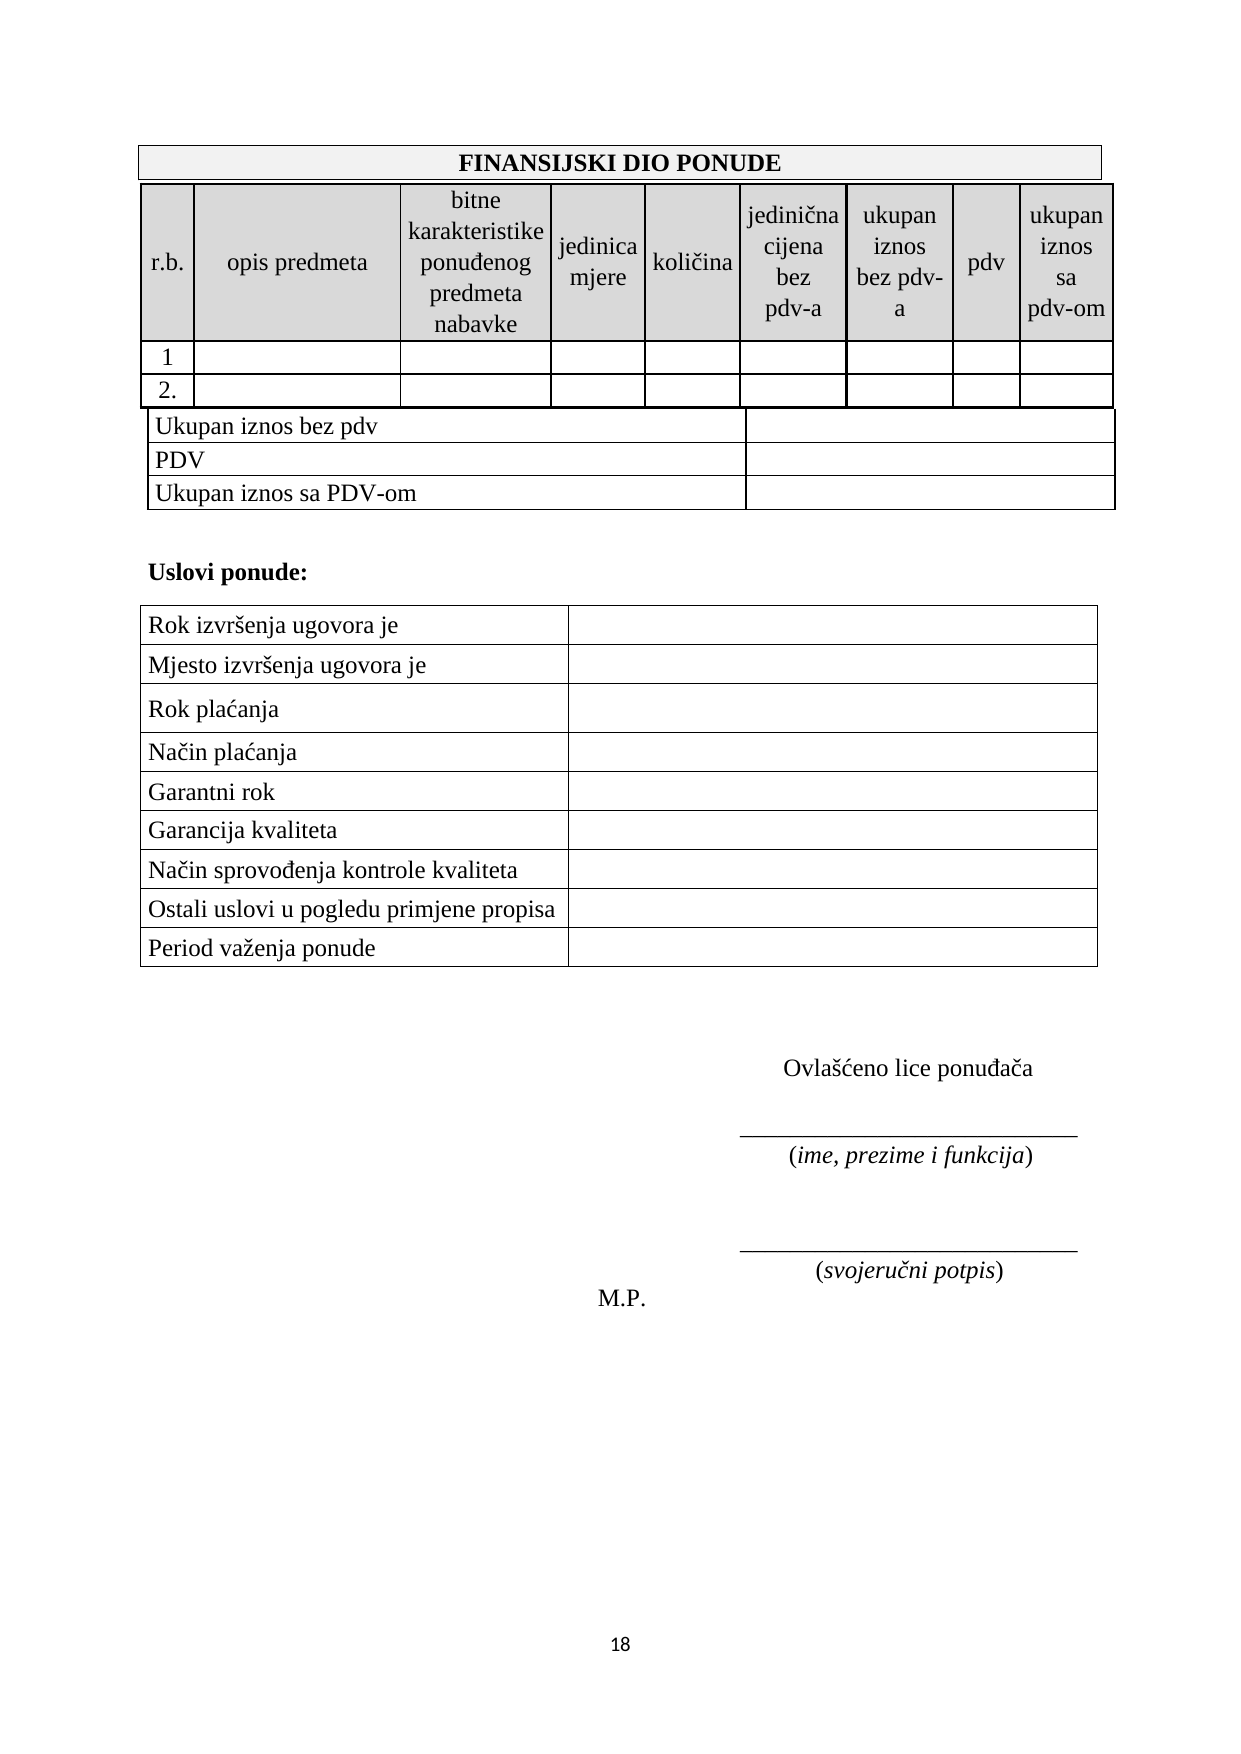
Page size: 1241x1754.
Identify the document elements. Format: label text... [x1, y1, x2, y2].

table_cell Način plaćanja [141, 733, 568, 771]
text ___________________________ [148, 1111, 1077, 1140]
table_cell Ukupan iznos sa PDV-om [149, 476, 745, 508]
text Uslovi ponude: [148, 557, 1093, 586]
table_cell [569, 645, 1097, 683]
table_cell [195, 342, 400, 373]
text M.P. [148, 1283, 1093, 1312]
table_header količina [646, 185, 739, 340]
table_cell [569, 850, 1097, 888]
table_header ukupan iznos sa pdv-om [1021, 185, 1112, 340]
table_cell Garancija kvaliteta [141, 811, 568, 849]
table_header pdv [954, 185, 1019, 340]
text (ime, prezime i funkcija) [148, 1140, 1033, 1168]
table_cell [646, 342, 739, 373]
subtitle FINANSIJSKI DIO PONUDE [139, 146, 1101, 179]
table_cell [569, 772, 1097, 810]
table_cell [569, 684, 1097, 732]
table_header jedinica mjere [552, 185, 644, 340]
table_header bitne karakteristike ponuđenog predmeta nabavke [401, 185, 550, 340]
table_cell [569, 889, 1097, 927]
text Ovlašćeno lice ponuđača [148, 1053, 1033, 1082]
table_cell [401, 375, 550, 406]
table_cell [1021, 375, 1112, 406]
table_cell [646, 375, 739, 406]
table_cell [569, 928, 1097, 966]
table_cell [569, 811, 1097, 849]
table_header jedinična cijena bez pdv-a [741, 185, 845, 340]
table_cell [195, 375, 400, 406]
table_cell [848, 342, 952, 373]
text ___________________________ [148, 1226, 1077, 1255]
table_cell [552, 342, 644, 373]
table_cell [401, 342, 550, 373]
table_header [747, 409, 1114, 442]
table_cell [954, 342, 1019, 373]
table_cell [954, 375, 1019, 406]
table_cell [569, 733, 1097, 771]
table_header opis predmeta [195, 185, 400, 340]
table_cell [741, 342, 845, 373]
table_cell 1 [142, 342, 193, 373]
table_header r.b. [142, 185, 193, 340]
table_cell Period važenja ponude [141, 928, 568, 966]
table_cell [552, 375, 644, 406]
table_cell Mjesto izvršenja ugovora je [141, 645, 568, 683]
table_cell Način sprovođenja kontrole kvaliteta [141, 850, 568, 888]
table_cell Rok plaćanja [141, 684, 568, 732]
table_cell [747, 476, 1114, 508]
table_header ukupan iznos bez pdv-a [848, 185, 952, 340]
text (svojeručni potpis) [148, 1255, 1003, 1283]
table_cell Garantni rok [141, 772, 568, 810]
table_cell [741, 375, 845, 406]
table_header Rok izvršenja ugovora je [141, 606, 568, 644]
table_cell PDV [149, 443, 745, 475]
table_cell [1021, 342, 1112, 373]
table_cell [747, 443, 1114, 475]
table_cell 2. [142, 375, 193, 406]
table_cell Ostali uslovi u pogledu primjene propisa [141, 889, 568, 927]
table_cell [848, 375, 952, 406]
table_header [569, 606, 1097, 644]
table_header Ukupan iznos bez pdv [149, 409, 745, 442]
